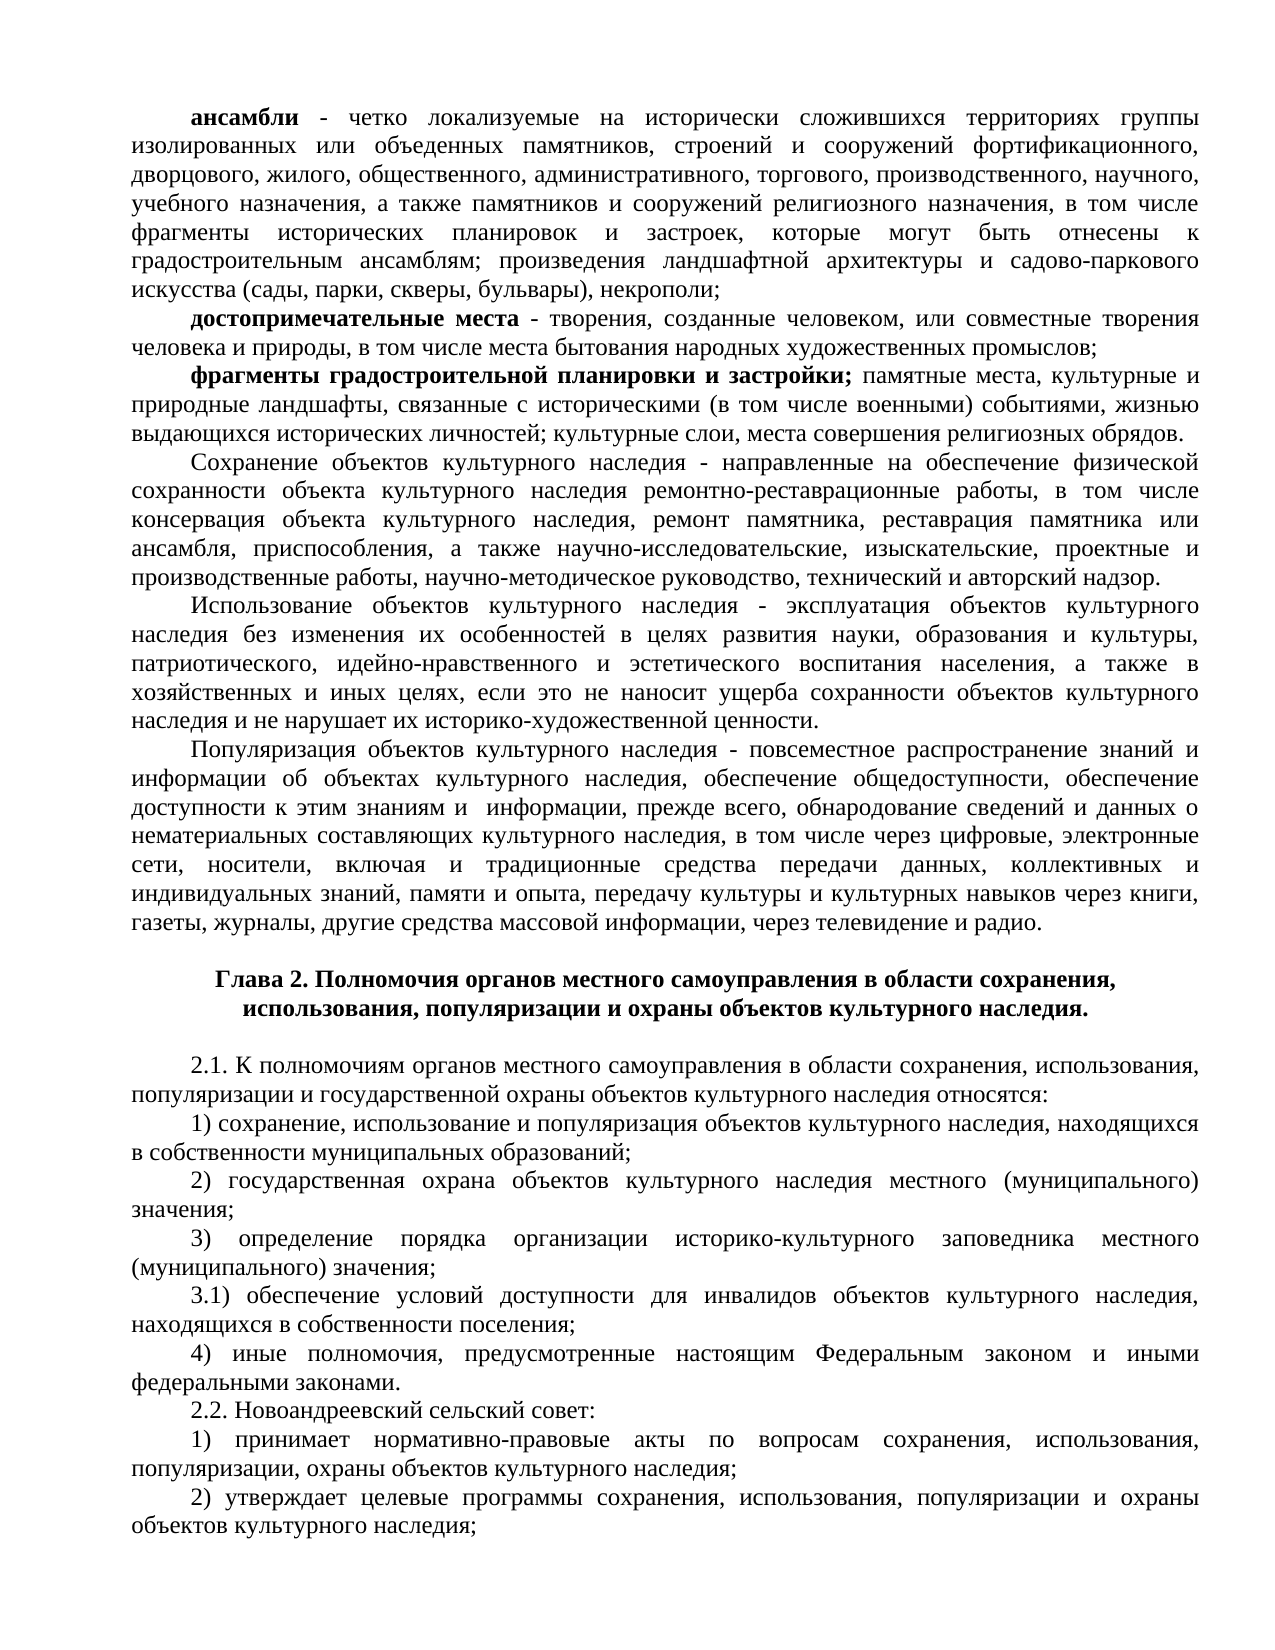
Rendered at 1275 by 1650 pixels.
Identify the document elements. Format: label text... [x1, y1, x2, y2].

text 2.2. Новоандреевский сельский совет: [131, 1396, 1200, 1424]
text Использование объектов культурного наследия - эксплуатация объектов культурного наследия без изменения их особенностей в целях развития науки, образования и культуры, патриотического, идейно-нравственного и эстетического воспитания населения, а также в хозяйственных и иных целях, если это не наносит ущерба сохранности объектов культурного наследия и не нарушает их историко-художественной ценности. [131, 591, 1200, 734]
text Популяризация объектов культурного наследия - повсеместное распространение знаний и информации об объектах культурного наследия, обеспечение общедоступности, обеспечение доступности к этим знаниям и информации, прежде всего, обнародование сведений и данных о нематериальных составляющих культурного наследия, в том числе через цифровые, электронные сети, носители, включая и традиционные средства передачи данных, коллективных и индивидуальных знаний, памяти и опыта, передачу культуры и культурных навыков через книги, газеты, журналы, другие средства массовой информации, через телевидение и радио. [131, 734, 1200, 936]
text достопримечательные места - творения, созданные человеком, или совместные творения человека и природы, в том числе места бытования народных художественных промыслов; [131, 303, 1200, 361]
text фрагменты градостроительной планировки и застройки; памятные места, культурные и природные ландшафты, связанные с историческими (в том числе военными) событиями, жизнью выдающихся исторических личностей; культурные слои, места совершения религиозных обрядов. [131, 361, 1200, 447]
text 1) принимает нормативно-правовые акты по вопросам сохранения, использования, популяризации, охраны объектов культурного наследия; [131, 1424, 1200, 1482]
text Сохранение объектов культурного наследия - направленные на обеспечение физической сохранности объекта культурного наследия ремонтно-реставрационные работы, в том числе консервация объекта культурного наследия, ремонт памятника, реставрация памятника или ансамбля, приспособления, а также научно-исследовательские, изыскательские, проектные и производственные работы, научно-методическое руководство, технический и авторский надзор. [131, 447, 1200, 591]
text 3) определение порядка организации историко-культурного заповедника местного (муниципального) значения; [131, 1223, 1200, 1281]
text использования, популяризации и охраны объектов культурного наследия. [131, 993, 1200, 1022]
text 4) иные полномочия, предусмотренные настоящим Федеральным законом и иными федеральными законами. [131, 1338, 1200, 1396]
text 3.1) обеспечение условий доступности для инвалидов объектов культурного наследия, находящихся в собственности поселения; [131, 1281, 1200, 1338]
text ансамбли - четко локализуемые на исторически сложившихся территориях группы изолированных или объеденных памятников, строений и сооружений фортификационного, дворцового, жилого, общественного, административного, торгового, производственного, научного, учебного назначения, а также памятников и сооружений религиозного назначения, в том числе фрагменты исторических планировок и застроек, которые могут быть отнесены к градостроительным ансамблям; произведения ландшафтной архитектуры и садово-паркового искусства (сады, парки, скверы, бульвары), некрополи; [131, 102, 1200, 303]
text Глава 2. Полномочия органов местного самоуправления в области сохранения, [131, 964, 1200, 993]
text 1) сохранение, использование и популяризация объектов культурного наследия, находящихся в собственности муниципальных образований; [131, 1108, 1200, 1166]
text 2.1. К полномочиям органов местного самоуправления в области сохранения, использования, популяризации и государственной охраны объектов культурного наследия относятся: [131, 1051, 1200, 1108]
text 2) утверждает целевые программы сохранения, использования, популяризации и охраны объектов культурного наследия; [131, 1482, 1200, 1539]
text 2) государственная охрана объектов культурного наследия местного (муниципального) значения; [131, 1166, 1200, 1223]
